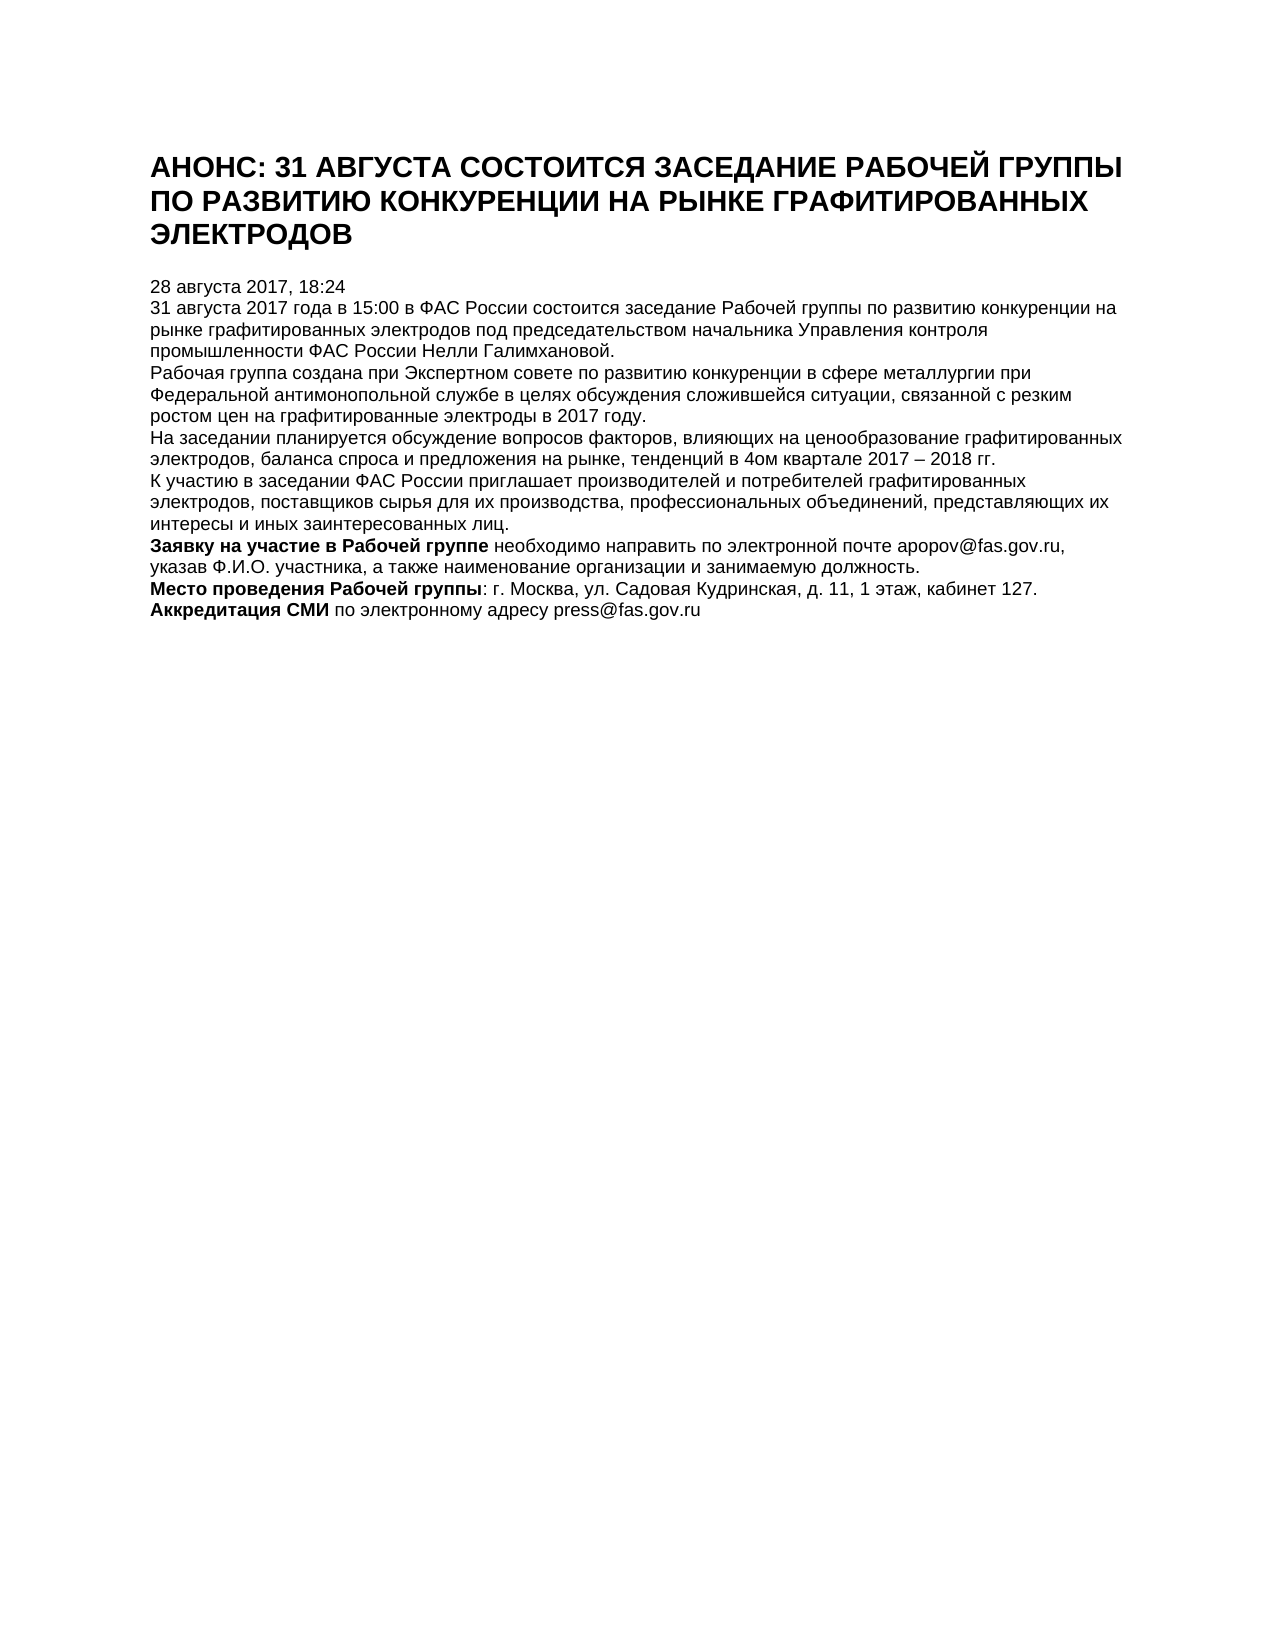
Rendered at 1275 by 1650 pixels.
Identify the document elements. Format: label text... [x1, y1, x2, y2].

text На заседании планируется обсуждение вопросов факторов, влияющих на ценообразование графитированных электродов, баланса спроса и предложения на рынке, тенденций в 4ом квартале 2017 – 2018 гг. [150, 427, 1125, 470]
text 31 августа 2017 года в 15:00 в ФАС России состоится заседание Рабочей группы по развитию конкуренции на рынке графитированных электродов под председательством начальника Управления контроля промышленности ФАС России Нелли Галимхановой. [150, 297, 1125, 362]
subtitle Анонс: 31 августа состоится заседание Рабочей группы по развитию конкуренции на рынке графитированных электродов [150, 150, 1125, 251]
text 28 августа 2017, 18:24 [150, 276, 1125, 297]
text Заявку на участие в Рабочей группе необходимо направить по электронной почте apopov@fas.gov.ru, указав Ф.И.О. участника, а также наименование организации и занимаемую должность. [150, 534, 1125, 577]
text К участию в заседании ФАС России приглашает производителей и потребителей графитированных электродов, поставщиков сырья для их производства, профессиональных объединений, представляющих их интересы и иных заинтересованных лиц. [150, 470, 1125, 534]
text Рабочая группа создана при Экспертном совете по развитию конкуренции в сфере металлургии при Федеральной антимонопольной службе в целях обсуждения сложившейся ситуации, связанной с резким ростом цен на графитированные электроды в 2017 году. [150, 362, 1125, 427]
text Место проведения Рабочей группы: г. Москва, ул. Садовая Кудринская, д. 11, 1 этаж, кабинет 127. [150, 577, 1125, 599]
text Аккредитация СМИ по электронному адресу press@fas.gov.ru [150, 599, 1125, 621]
